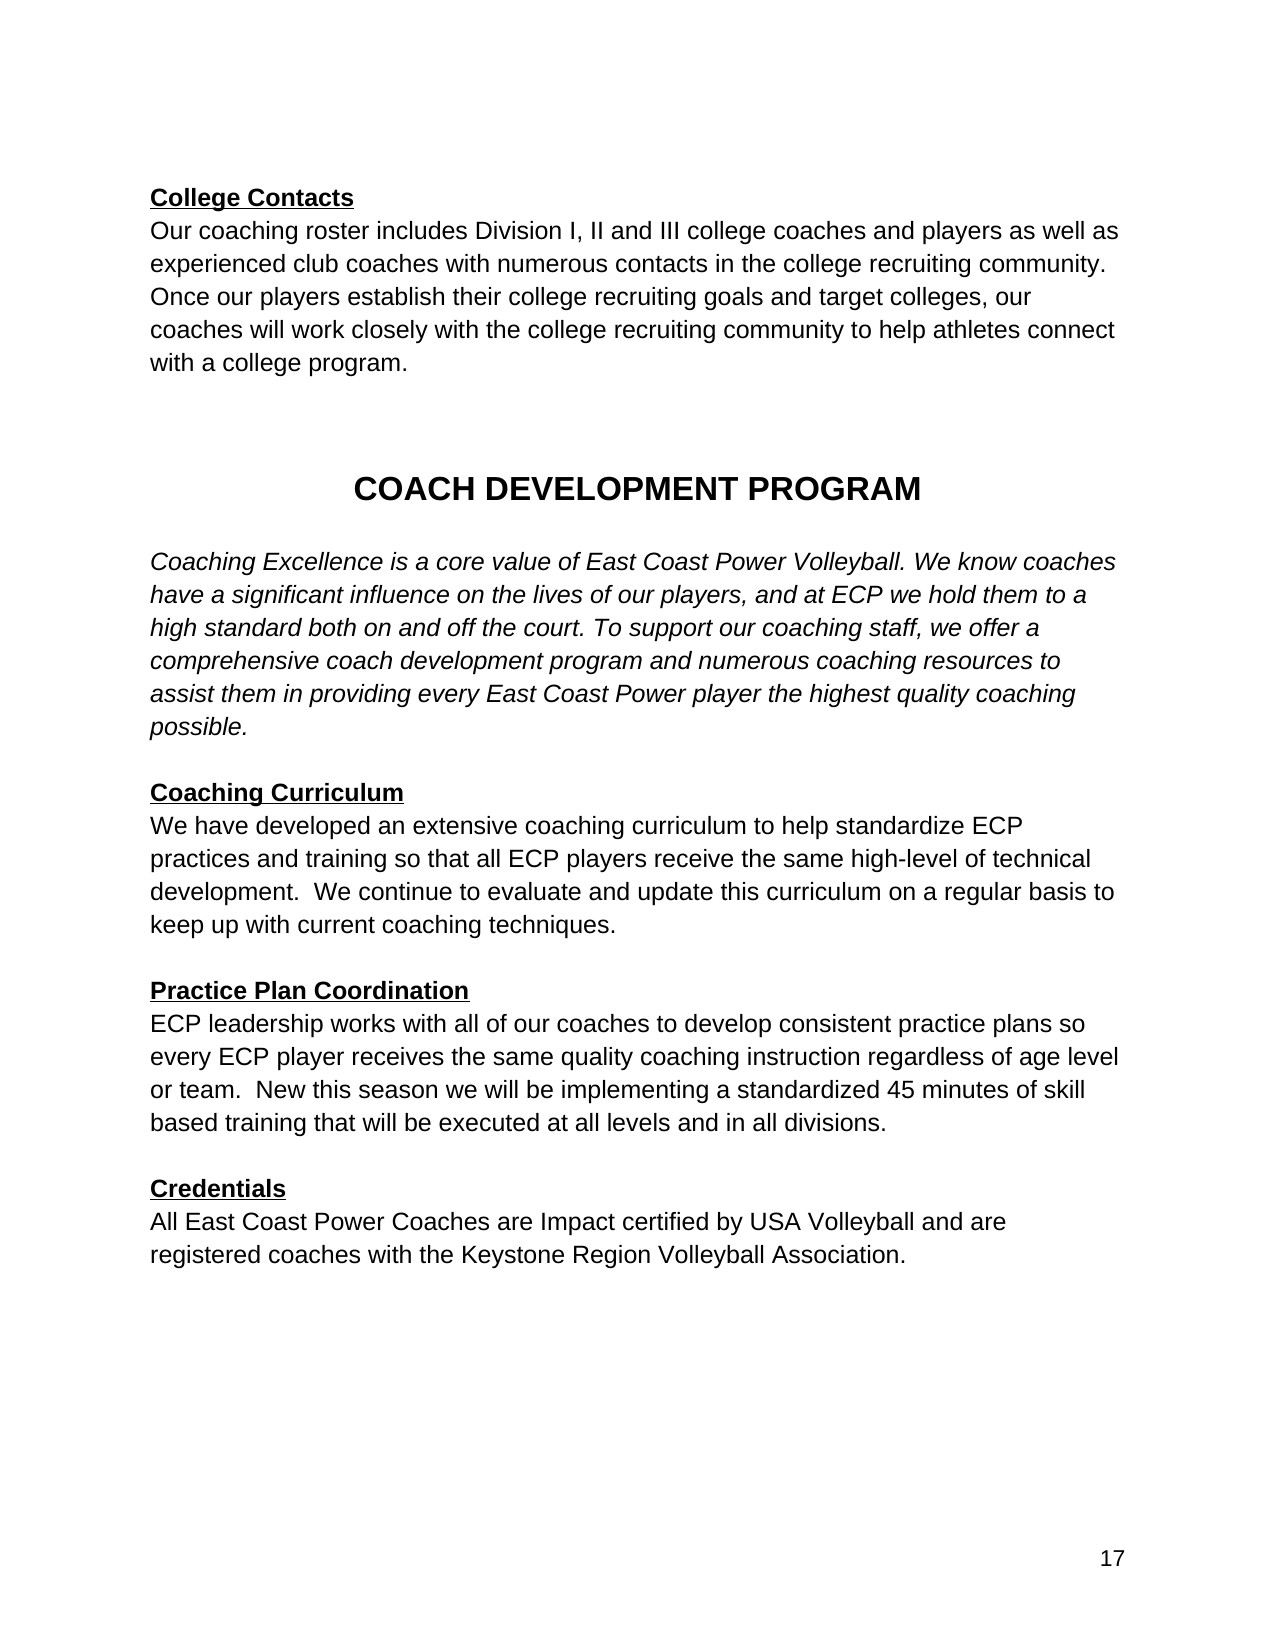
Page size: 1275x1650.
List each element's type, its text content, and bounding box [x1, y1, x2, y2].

text We have developed an extensive coaching curriculum to help standardize ECP practices and training so that all ECP players receive the same high-level of technical development. We continue to evaluate and update this curriculum on a regular basis to keep up with current coaching techniques. [150, 811, 1125, 939]
text Coaching Curriculum [150, 778, 1125, 807]
text College Contacts [150, 183, 1125, 212]
text Coaching Excellence is a core value of East Coast Power Volleyball. We know coaches have a significant influence on the lives of our players, and at ECP we hold them to a high standard both on and off the court. To support our coaching staff, we offer a comprehensive coach development program and numerous coaching resources to assist them in providing every East Coast Power player the highest quality coaching possible. [150, 547, 1125, 741]
text COACH DEVELOPMENT PROGRAM [150, 469, 1125, 508]
text Credentials [150, 1174, 1125, 1203]
text ECP leadership works with all of our coaches to develop consistent practice plans so every ECP player receives the same quality coaching instruction regardless of age level or team. New this season we will be implementing a standardized 45 minutes of skill based training that will be executed at all levels and in all divisions. [150, 1009, 1125, 1137]
text Practice Plan Coordination [150, 976, 1125, 1005]
text Our coaching roster includes Division I, II and III college coaches and players as well as experienced club coaches with numerous contacts in the college recruiting community. Once our players establish their college recruiting goals and target colleges, our coaches will work closely with the college recruiting community to help athletes connect with a college program. [150, 216, 1125, 377]
text All East Coast Power Coaches are Impact certified by USA Volleyball and are registered coaches with the Keystone Region Volleyball Association. [150, 1207, 1125, 1269]
